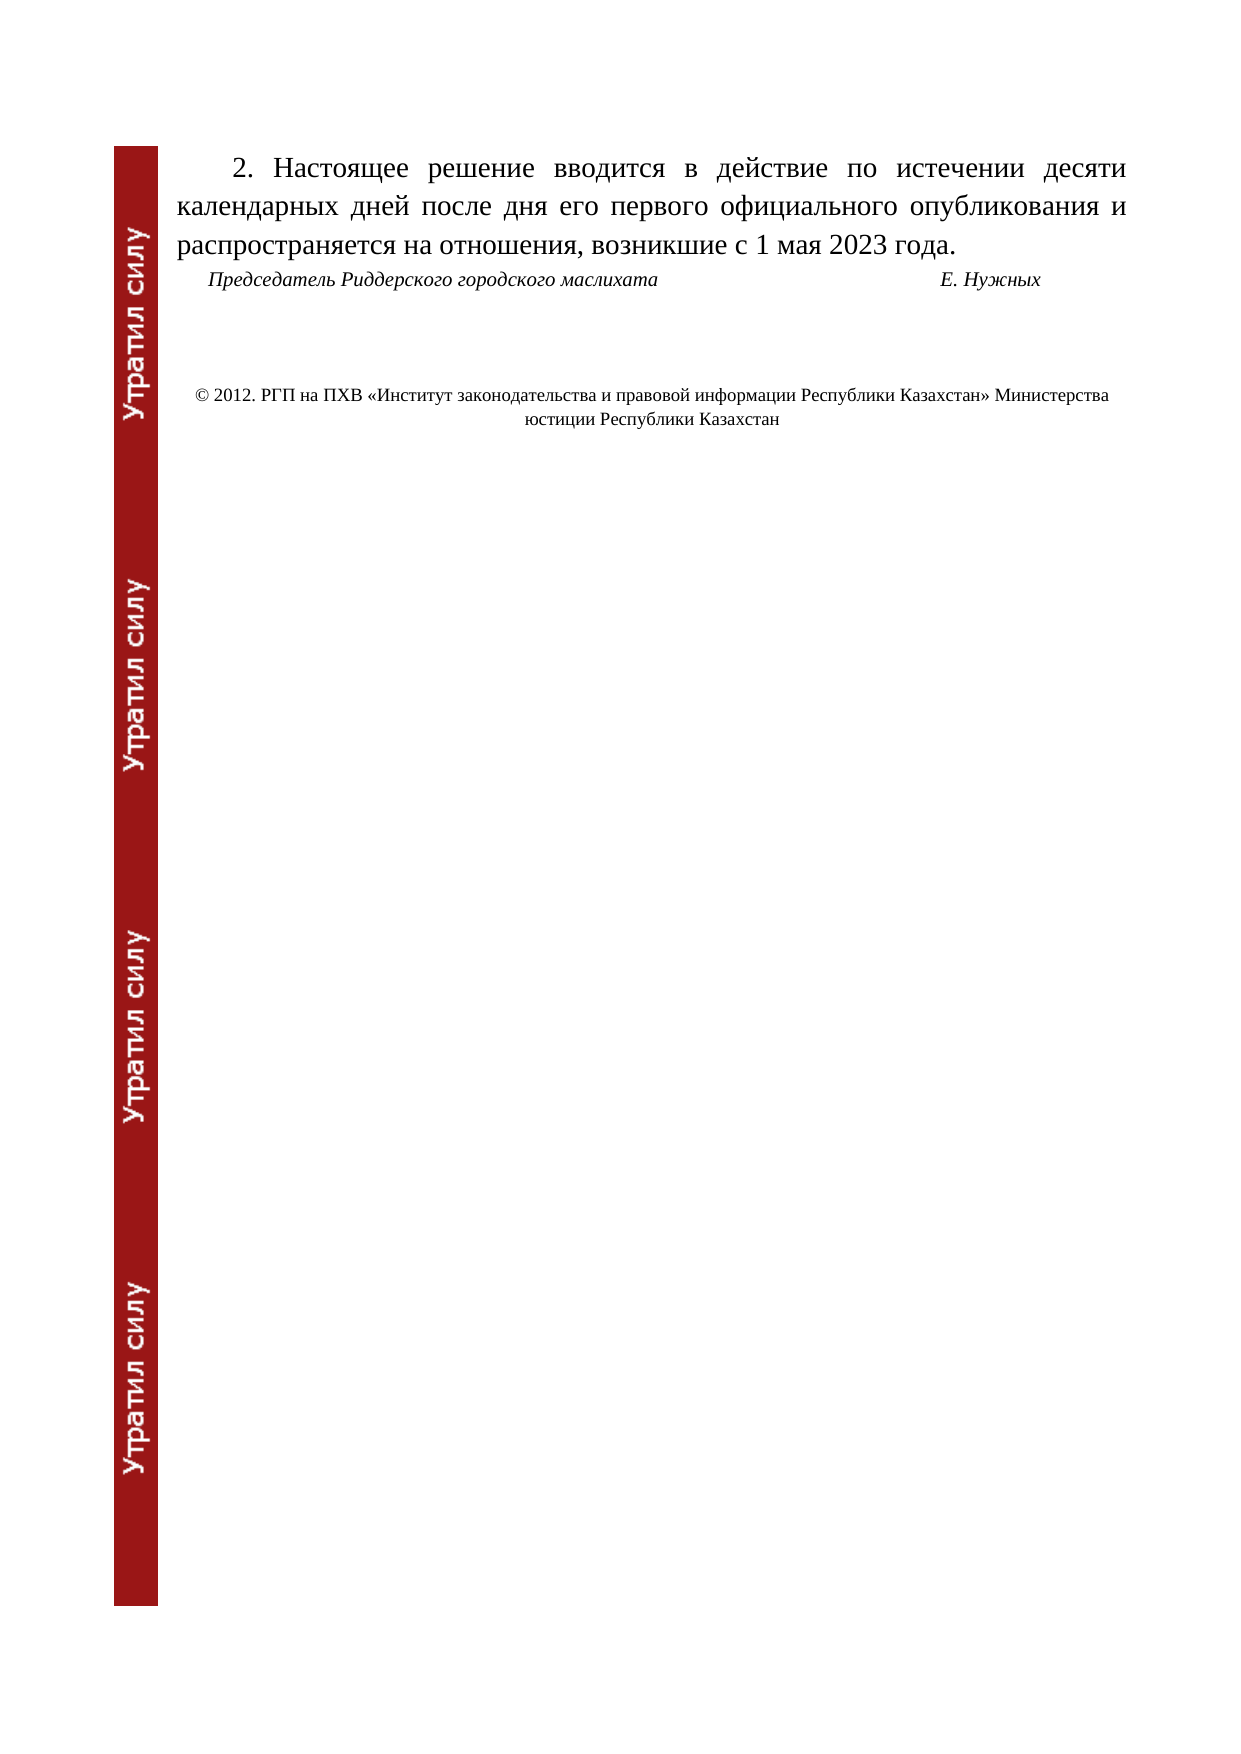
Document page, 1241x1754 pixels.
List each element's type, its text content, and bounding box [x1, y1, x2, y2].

picture [114, 261, 158, 266]
picture [114, 430, 158, 1606]
table_header Председатель Риддерского городского маслихата [101, 266, 939, 297]
table_header Е. Нужных [939, 266, 1240, 297]
picture [114, 146, 158, 150]
text © 2012. РГП на ПХВ «Институт законодательства и правовой информации Республики Казахстан» Министерства юстиции Республики Казахстан [112, 383, 1128, 430]
text 2. Настоящее решение вводится в действие по истечении десяти календарных дней после дня его первого официального опубликования и распространяется на отношения, возникшие с 1 мая 2023 года. [112, 150, 1128, 261]
picture [114, 297, 158, 383]
